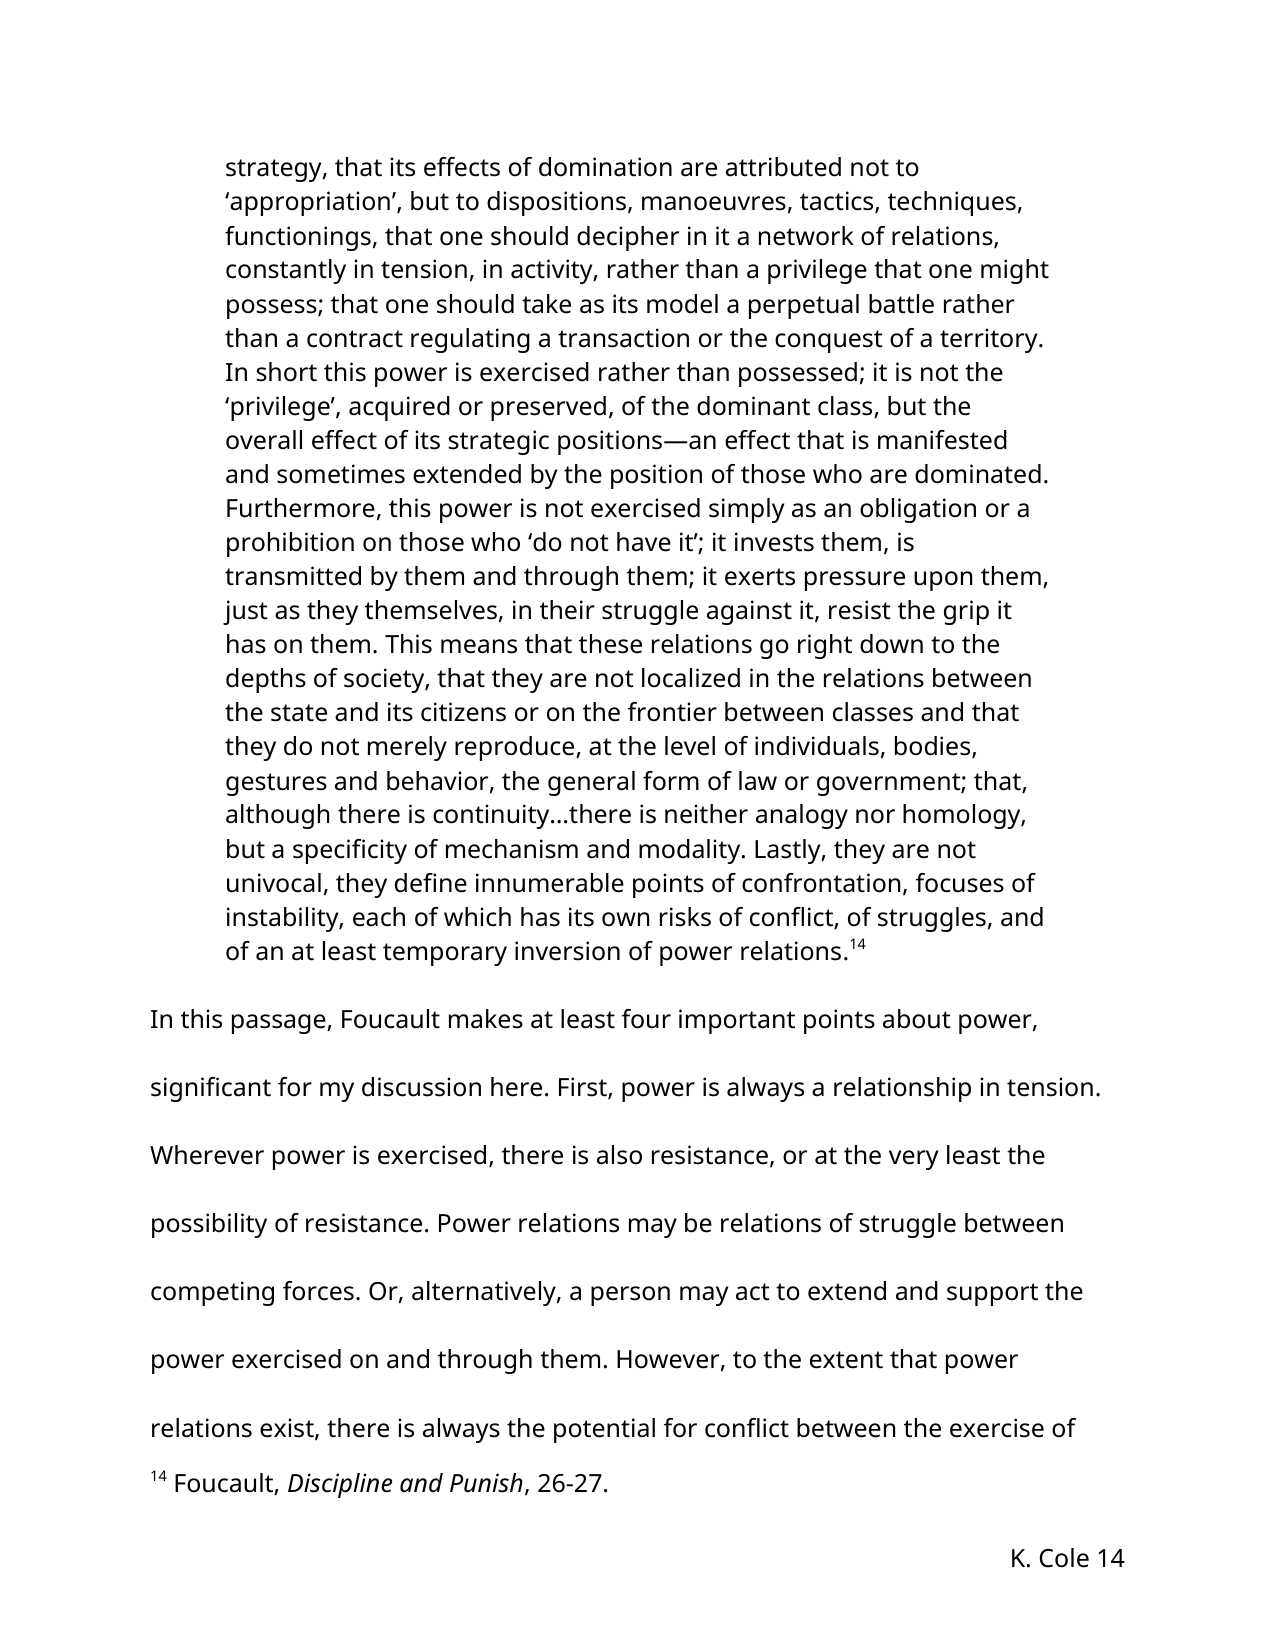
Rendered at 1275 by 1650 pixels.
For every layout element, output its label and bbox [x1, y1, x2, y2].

text [150, 1002, 1125, 1444]
text [225, 150, 1050, 967]
